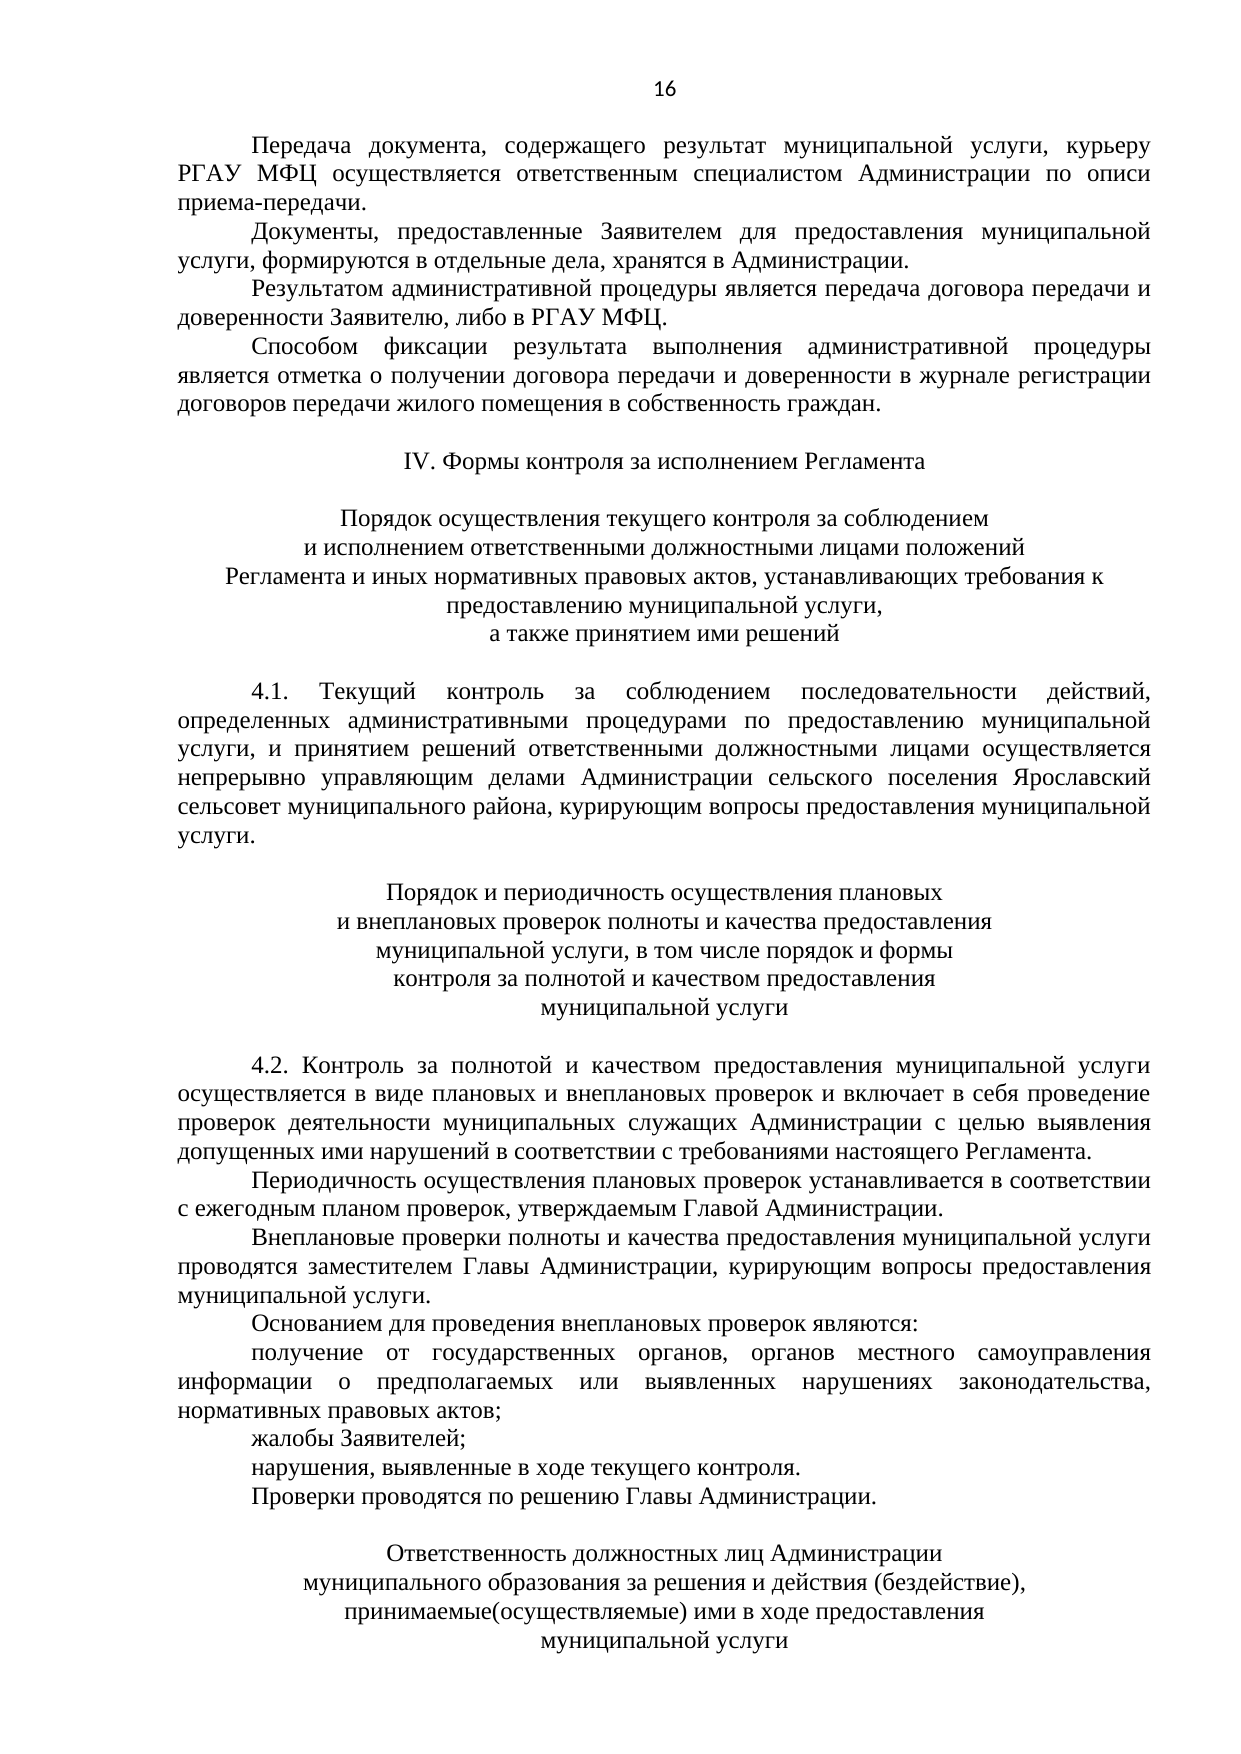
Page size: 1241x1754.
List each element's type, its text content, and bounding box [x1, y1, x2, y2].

text муниципальной услуги, в том числе порядок и формы [177, 935, 1152, 963]
text получение от государственных органов, органов местного самоуправления информации о предполагаемых или выявленных нарушениях законодательства, нормативных правовых актов; [177, 1337, 1152, 1423]
text Документы, предоставленные Заявителем для предоставления муниципальной услуги, формируются в отдельные дела, хранятся в Администрации. [177, 216, 1152, 273]
text а также принятием ими решений [177, 618, 1152, 647]
text Порядок и периодичность осуществления плановых [177, 877, 1152, 906]
text нарушения, выявленные в ходе текущего контроля. [177, 1452, 1152, 1481]
text Порядок осуществления текущего контроля за соблюдением [177, 503, 1152, 532]
text Проверки проводятся по решению Главы Администрации. [177, 1481, 1152, 1510]
text Периодичность осуществления плановых проверок устанавливается в соответствии с ежегодным планом проверок, утверждаемым Главой Администрации. [177, 1165, 1152, 1222]
text Результатом административной процедуры является передача договора передачи и доверенности Заявителю, либо в РГАУ МФЦ. [177, 273, 1152, 331]
text муниципальной услуги [177, 992, 1152, 1021]
text Регламента и иных нормативных правовых актов, устанавливающих требования к предоставлению муниципальной услуги, [177, 561, 1152, 618]
text 4.2. Контроль за полнотой и качеством предоставления муниципальной услуги осуществляется в виде плановых и внеплановых проверок и включает в себя проведение проверок деятельности муниципальных служащих Администрации с целью выявления допущенных ими нарушений в соответствии с требованиями настоящего Регламента. [177, 1050, 1152, 1165]
text Ответственность должностных лиц Администрации [177, 1538, 1152, 1567]
text Передача документа, содержащего результат муниципальной услуги, курьеру РГАУ МФЦ осуществляется ответственным специалистом Администрации по описи приема-передачи. [177, 130, 1152, 216]
text муниципального образования за решения и действия (бездействие), [177, 1567, 1152, 1596]
text IV. Формы контроля за исполнением Регламента [177, 446, 1152, 475]
text принимаемые(осуществляемые) ими в ходе предоставления [177, 1596, 1152, 1625]
text и внеплановых проверок полноты и качества предоставления [177, 906, 1152, 935]
text Основанием для проведения внеплановых проверок являются: [177, 1308, 1152, 1337]
text 4.1. Текущий контроль за соблюдением последовательности действий, определенных административными процедурами по предоставлению муниципальной услуги, и принятием решений ответственными должностными лицами осуществляется непрерывно управляющим делами Администрации сельского поселения Ярославский сельсовет муниципального района, курирующим вопросы предоставления муниципальной услуги. [177, 676, 1152, 848]
text и исполнением ответственными должностными лицами положений [177, 532, 1152, 561]
text Способом фиксации результата выполнения административной процедуры является отметка о получении договора передачи и доверенности в журнале регистрации договоров передачи жилого помещения в собственность граждан. [177, 331, 1152, 417]
text жалобы Заявителей; [177, 1423, 1152, 1452]
text контроля за полнотой и качеством предоставления [177, 963, 1152, 992]
text Внеплановые проверки полноты и качества предоставления муниципальной услуги проводятся заместителем Главы Администрации, курирующим вопросы предоставления муниципальной услуги. [177, 1222, 1152, 1308]
text муниципальной услуги [177, 1625, 1152, 1653]
